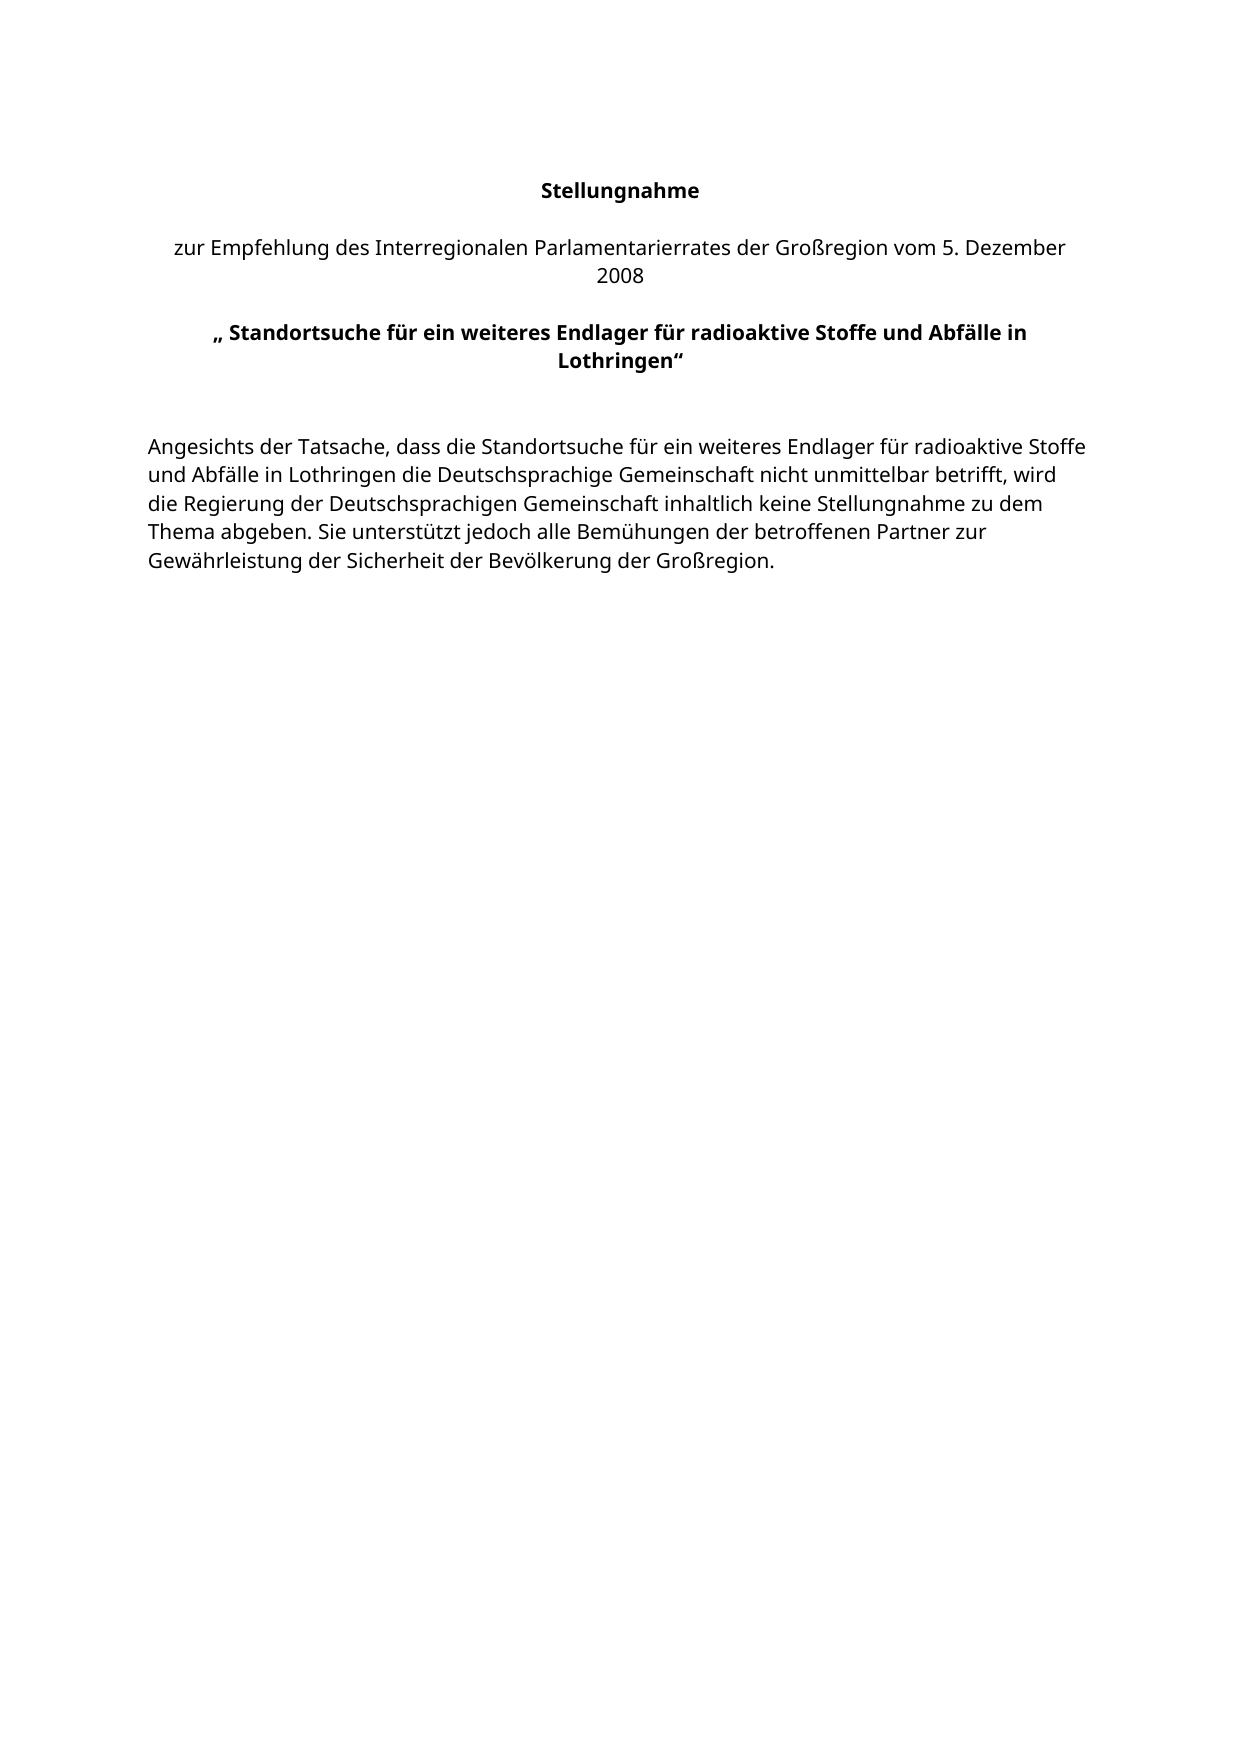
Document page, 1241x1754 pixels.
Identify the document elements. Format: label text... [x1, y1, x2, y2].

text Angesichts der Tatsache, dass die Standortsuche für ein weiteres Endlager für radioaktive Stoffe und Abfälle in Lothringen die Deutschsprachige Gemeinschaft nicht unmittelbar betrifft, wird die Regierung der Deutschsprachigen Gemeinschaft inhaltlich keine Stellungnahme zu dem Thema abgeben. Sie unterstützt jedoch alle Bemühungen der betroffenen Partner zur Gewährleistung der Sicherheit der Bevölkerung der Großregion. [148, 432, 1093, 574]
text zur Empfehlung des Interregionalen Parlamentarierrates der Großregion vom 5. Dezember 2008 [148, 233, 1093, 290]
text Stellungnahme [148, 176, 1093, 204]
text „ Standortsuche für ein weiteres Endlager für radioaktive Stoffe und Abfälle in Lothringen“ [148, 318, 1093, 375]
